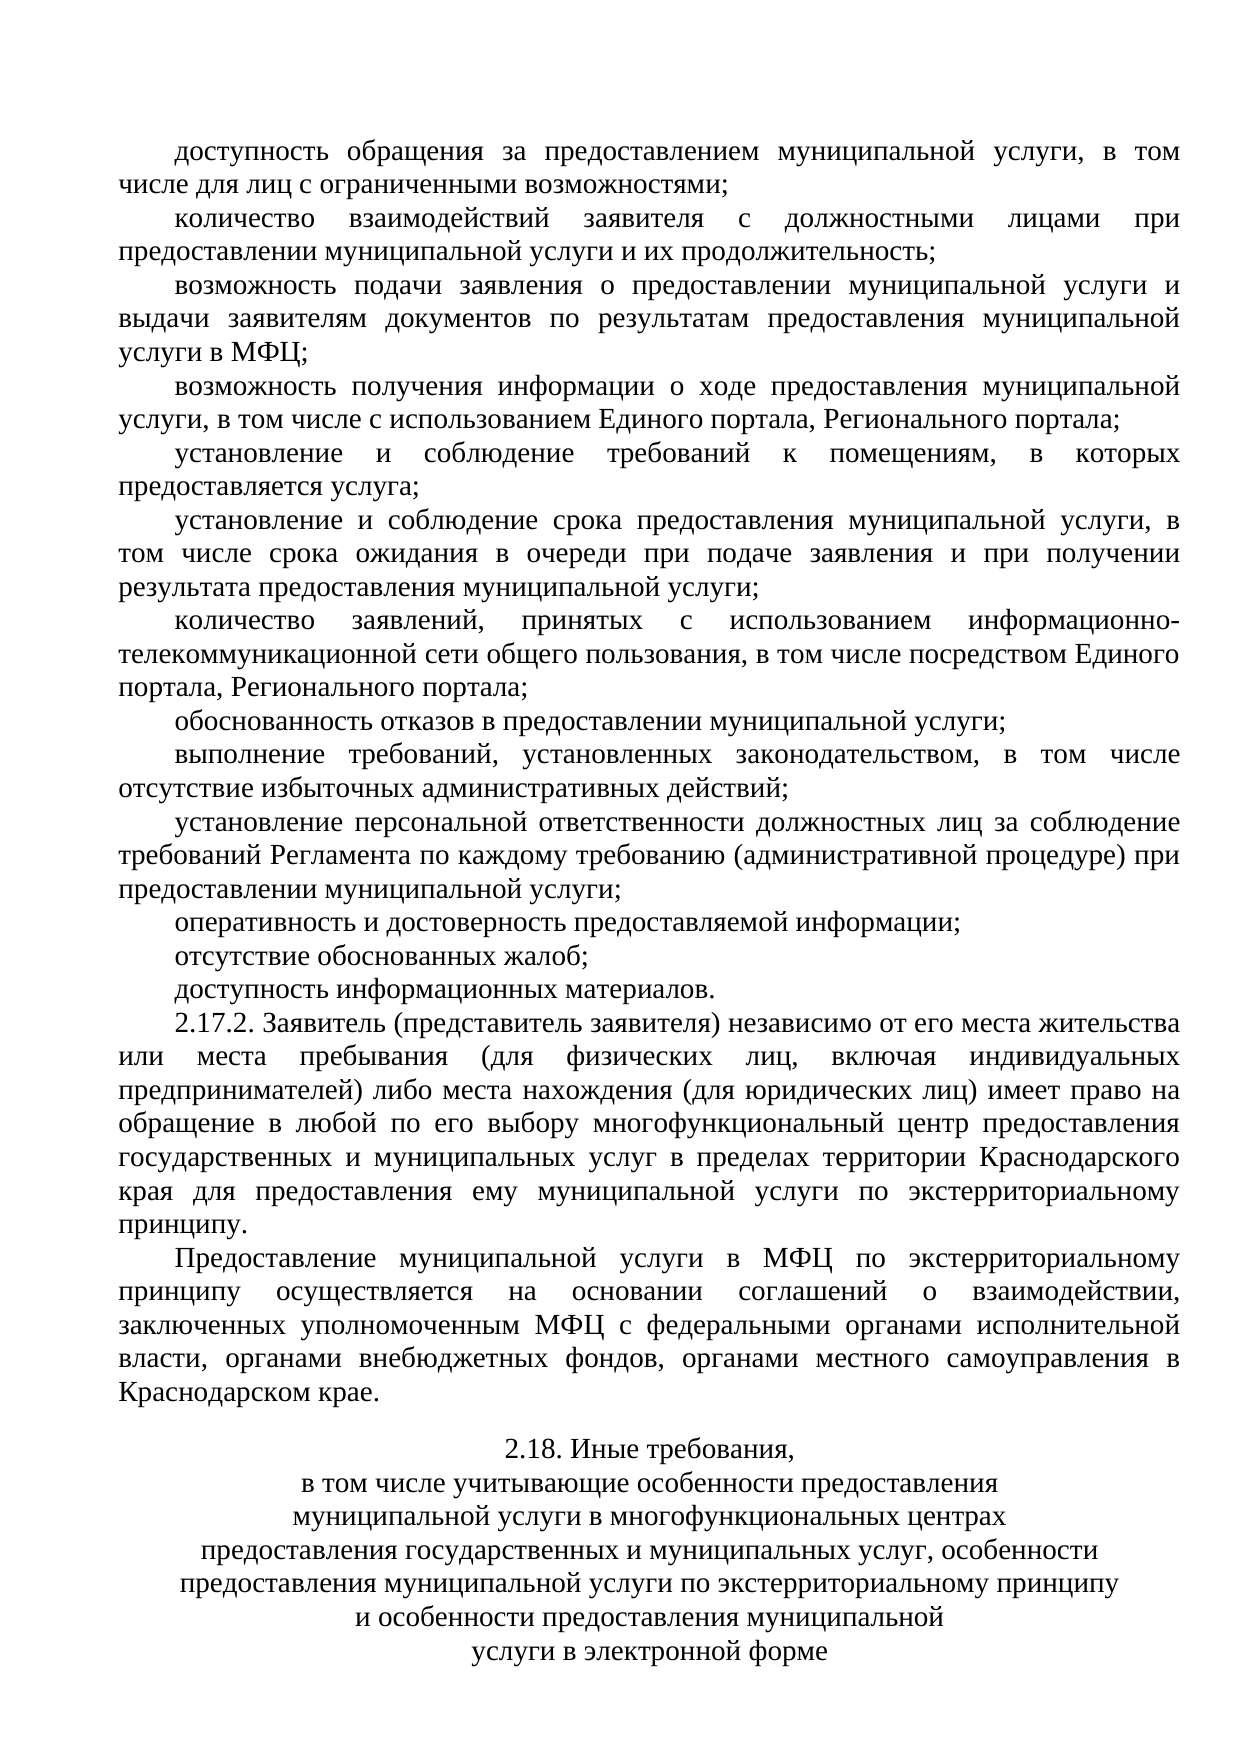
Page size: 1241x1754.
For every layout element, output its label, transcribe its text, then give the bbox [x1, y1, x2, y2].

text количество взаимодействий заявителя с должностными лицами при предоставлении муниципальной услуги и их продолжительность; [118, 200, 1181, 267]
text возможность получения информации о ходе предоставления муниципальной услуги, в том числе с использованием Единого портала, Регионального портала; [118, 368, 1181, 435]
text в том числе учитывающие особенности предоставления [118, 1465, 1181, 1498]
text количество заявлений, принятых с использованием информационно-телекоммуникационной сети общего пользования, в том числе посредством Единого портала, Регионального портала; [118, 602, 1181, 703]
text 2.17.2. Заявитель (представитель заявителя) независимо от его места жительства или места пребывания (для физических лиц, включая индивидуальных предпринимателей) либо места нахождения (для юридических лиц) имеет право на обращение в любой по его выбору многофункциональный центр предоставления государственных и муниципальных услуг в пределах территории Краснодарского края для предоставления ему муниципальной услуги по экстерриториальному принципу. [118, 1005, 1181, 1240]
text доступность обращения за предоставлением муниципальной услуги, в том числе для лиц с ограниченными возможностями; [118, 133, 1181, 200]
text оперативность и достоверность предоставляемой информации; [118, 904, 1181, 938]
text услуги в электронной форме [118, 1633, 1181, 1666]
text Предоставление муниципальной услуги в МФЦ по экстерриториальному принципу осуществляется на основании соглашений о взаимодействии, заключенных уполномоченным МФЦ с федеральными органами исполнительной власти, органами внебюджетных фондов, органами местного самоуправления в Краснодарском крае. [118, 1240, 1181, 1407]
text установление персональной ответственности должностных лиц за соблюдение требований Регламента по каждому требованию (административной процедуре) при предоставлении муниципальной услуги; [118, 804, 1181, 904]
text отсутствие обоснованных жалоб; [118, 938, 1181, 971]
text установление и соблюдение срока предоставления муниципальной услуги, в том числе срока ожидания в очереди при подаче заявления и при получении результата предоставления муниципальной услуги; [118, 502, 1181, 602]
text 2.18. Иные требования, [118, 1431, 1181, 1465]
text обоснованность отказов в предоставлении муниципальной услуги; [118, 703, 1181, 737]
text установление и соблюдение требований к помещениям, в которых предоставляется услуга; [118, 435, 1181, 502]
text предоставления государственных и муниципальных услуг, особенности предоставления муниципальной услуги по экстерриториальному принципу [118, 1532, 1181, 1599]
text выполнение требований, установленных законодательством, в том числе отсутствие избыточных административных действий; [118, 737, 1181, 804]
text и особенности предоставления муниципальной [118, 1599, 1181, 1633]
text доступность информационных материалов. [118, 971, 1181, 1005]
text возможность подачи заявления о предоставлении муниципальной услуги и выдачи заявителям документов по результатам предоставления муниципальной услуги в МФЦ; [118, 267, 1181, 368]
text муниципальной услуги в многофункциональных центрах [118, 1498, 1181, 1532]
